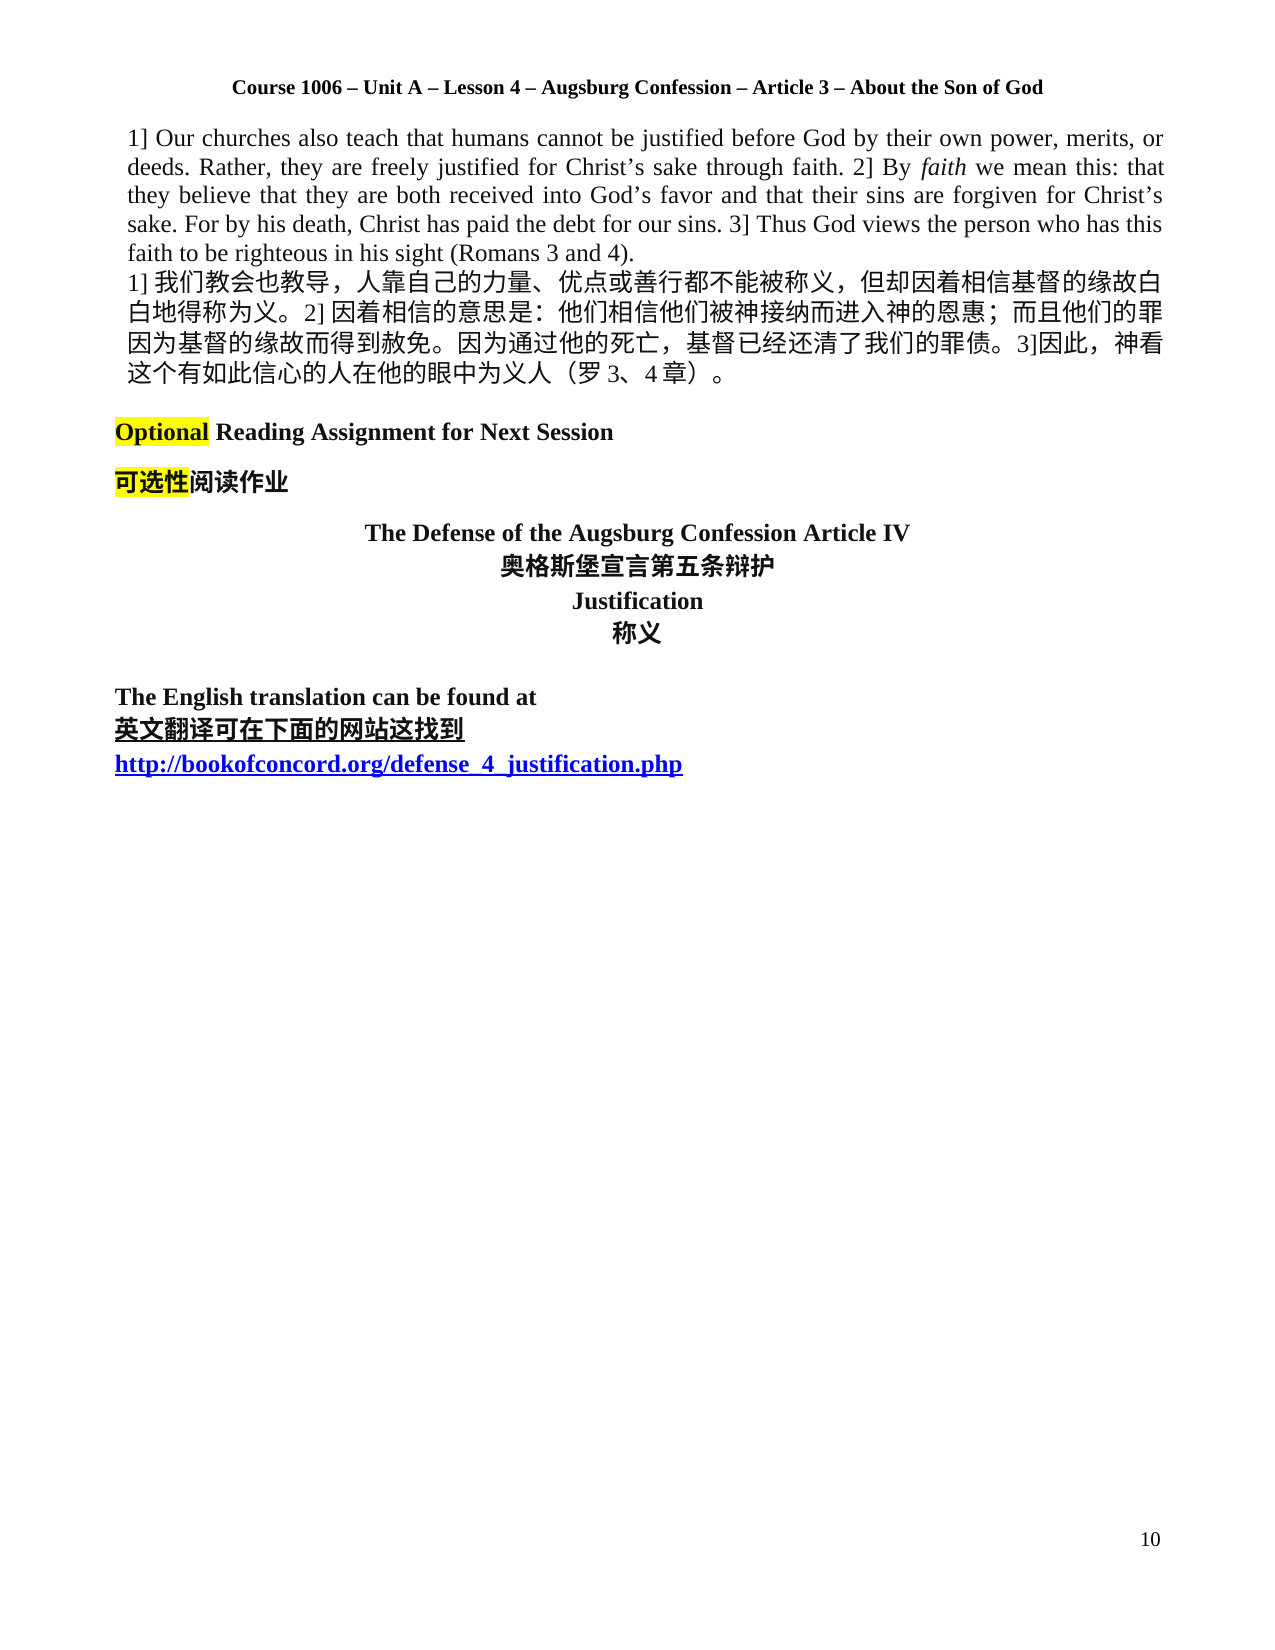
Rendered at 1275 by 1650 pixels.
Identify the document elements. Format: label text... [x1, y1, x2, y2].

text 奥格斯堡宣言第五条辩护 [114, 551, 1160, 582]
text Optional Reading Assignment for Next Session [209, 417, 1273, 446]
text 1] 我们教会也教导，人靠自己的力量、优点或善行都不能被称义，但却因着相信基督的缘故白白地得称为义。2] 因着相信的意思是：他们相信他们被神接纳而进入神的恩惠；而且他们的罪因为基督的缘故而得到赦免。因为通过他的死亡，基督已经还清了我们的罪债。3]因此，神看这个有如此信心的人在他的眼中为义人（罗3、4章）。 [127, 267, 1164, 389]
text 英文翻译可在下面的网站这找到 [114, 714, 1160, 745]
text 称义 [114, 619, 1160, 649]
text The Defense of the Augsburg Confession Article IV [114, 518, 1160, 547]
text http://bookofconcord.org/defense_4_justification.php [114, 749, 1160, 778]
text Justification [114, 586, 1160, 614]
text 1] Our churches also teach that humans cannot be justified before God by their own power, merits, or deeds. Rather, they are freely justified for Christ’s sake through faith. 2] By faith we mean this: that they believe that they are both received into God’s favor and that their sins are forgiven for Christ’s sake. For by his death, Christ has paid the debt for our sins. 3] Thus God views the person who has this faith to be righteous in his sight (Romans 3 and 4). [127, 123, 1164, 267]
text The English translation can be found at [114, 682, 1160, 710]
text 可选性阅读作业 [189, 467, 1273, 497]
